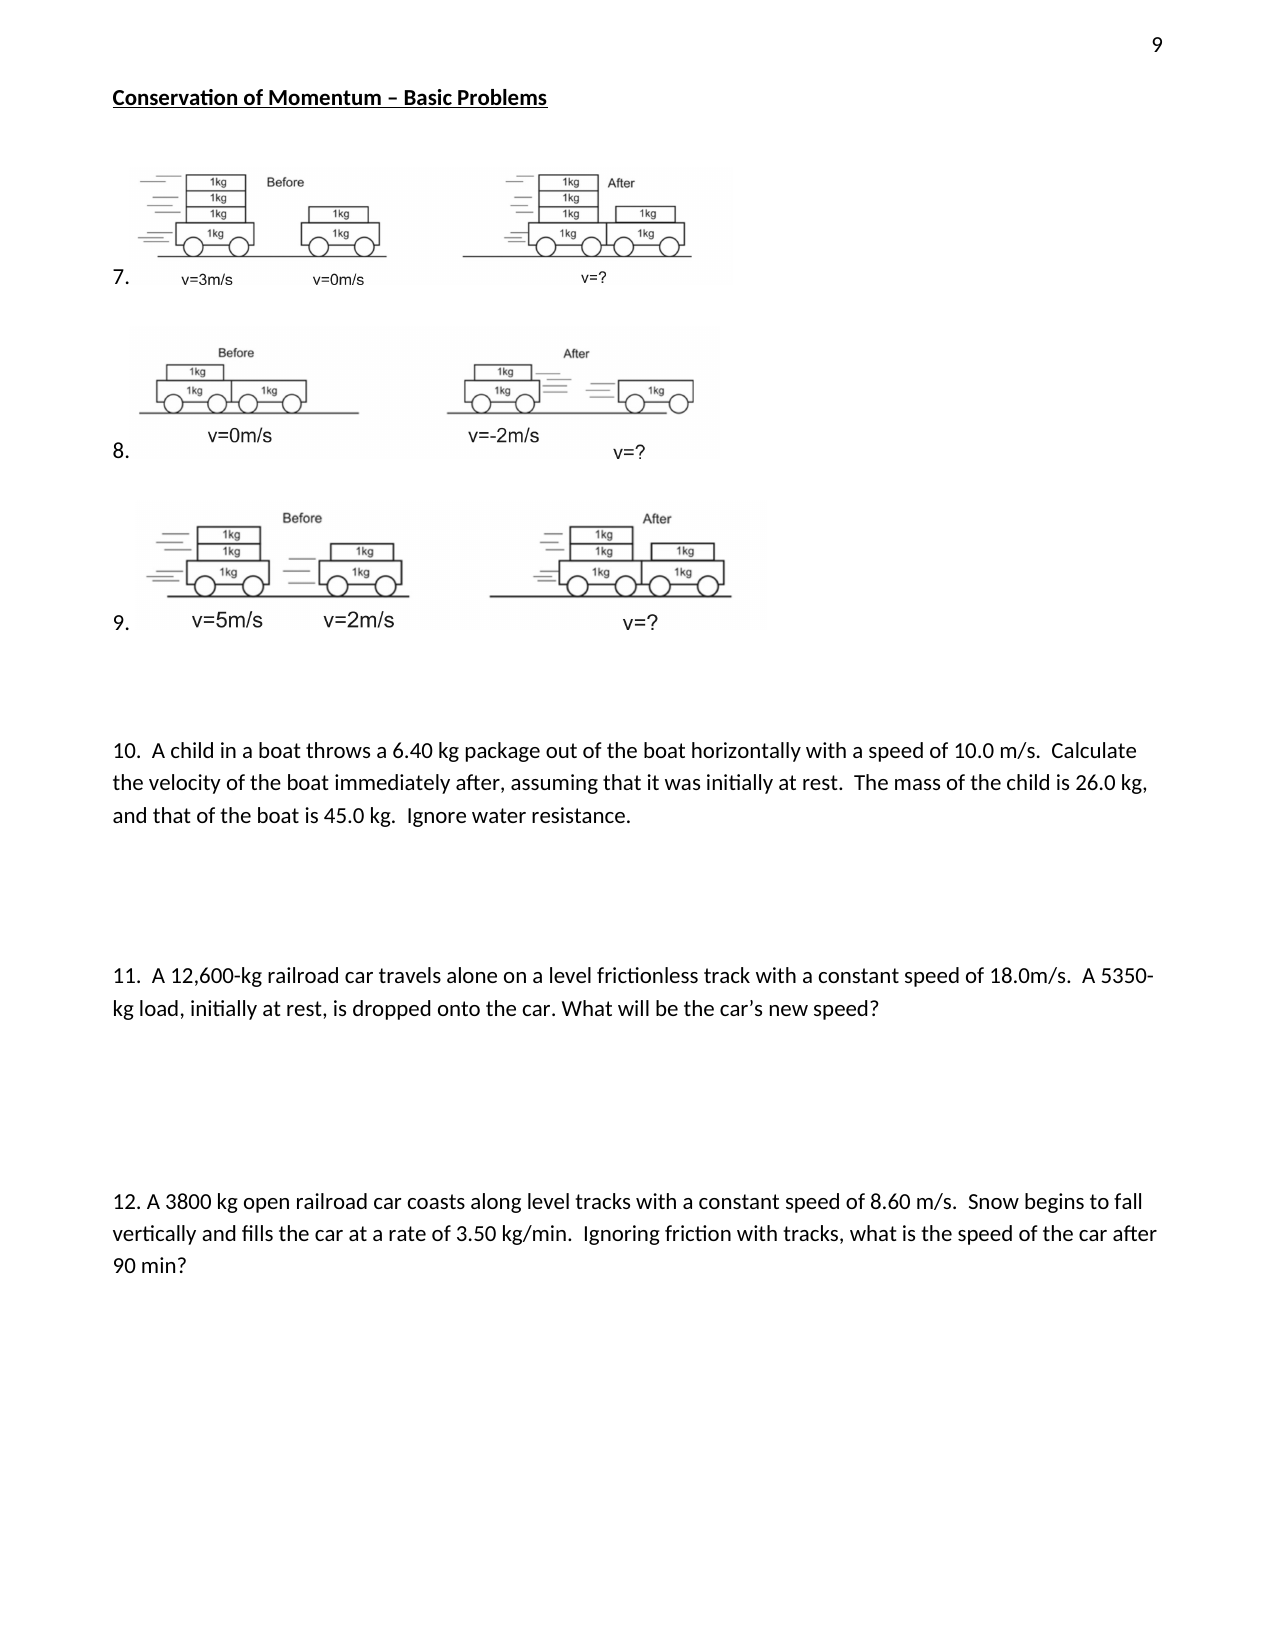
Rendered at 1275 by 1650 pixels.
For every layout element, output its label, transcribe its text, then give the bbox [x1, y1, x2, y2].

text 12. A 3800 kg open railroad car coasts along level tracks with a constant speed of 8.60 m/s. Snow begins to fall vertically and fills the car at a rate of 3.50 kg/min. Ignoring friction with tracks, what is the speed of the car after 90 min? [112, 1187, 1162, 1279]
text 11. A 12,600-kg railroad car travels alone on a level frictionless track with a constant speed of 18.0m/s. A 5350-kg load, initially at rest, is dropped onto the car. What will be the car’s new speed? [112, 962, 1162, 1022]
picture [129, 167, 733, 285]
picture [135, 500, 767, 630]
picture [129, 326, 720, 459]
text Conservation of Momentum – Basic Problems [112, 83, 1162, 111]
text 10. A child in a boat throws a 6.40 kg package out of the boat horizontally with a speed of 10.0 m/s. Calculate the velocity of the boat immediately after, assuming that it was initially at rest. The mass of the child is 26.0 kg, and that of the boat is 45.0 kg. Ignore water resistance. [112, 736, 1162, 829]
